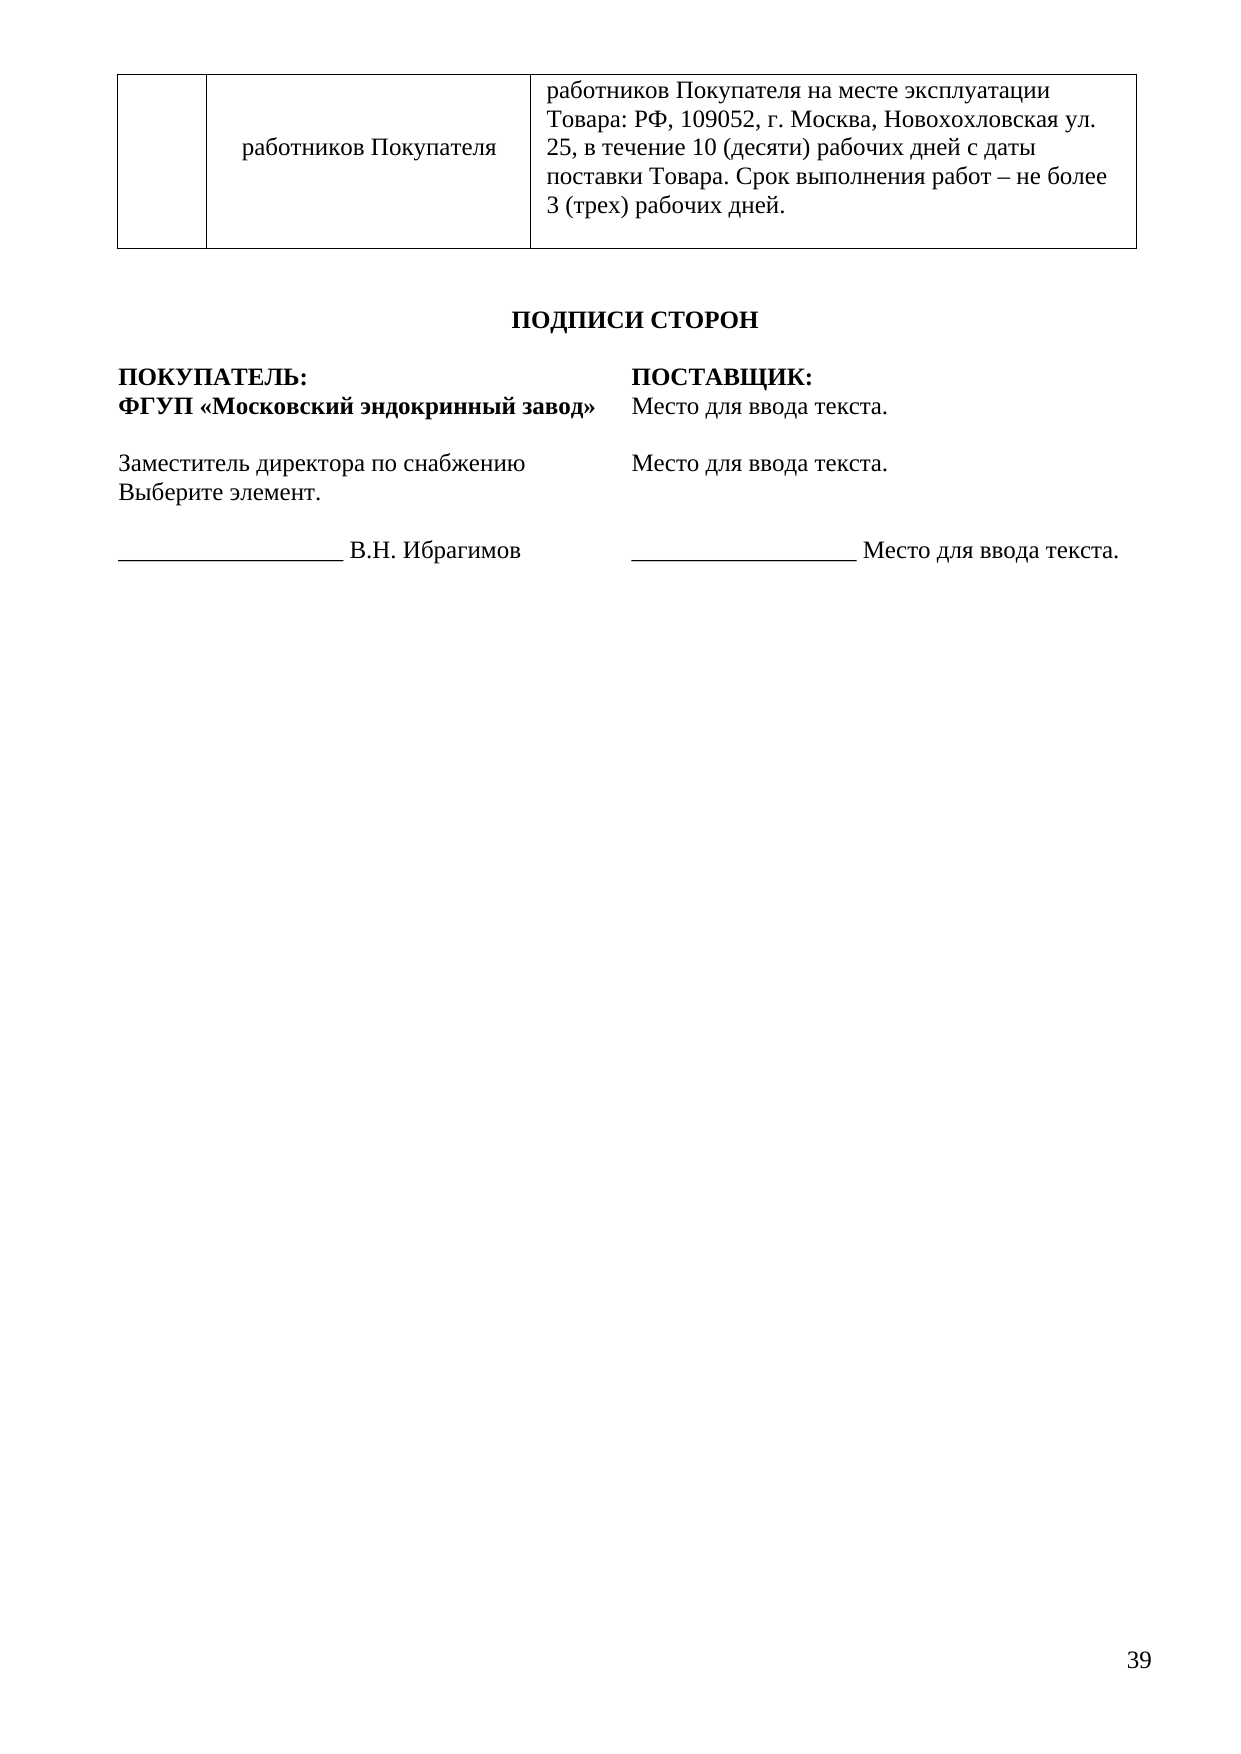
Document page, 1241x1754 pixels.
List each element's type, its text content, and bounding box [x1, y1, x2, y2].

table_cell [107, 420, 620, 506]
table_cell [118, 75, 206, 247]
table_cell [531, 75, 1136, 247]
table_cell __________________ [620, 506, 1137, 563]
table_cell [620, 420, 1137, 506]
text ПОДПИСИ СТОРОН [118, 305, 1152, 333]
table_cell __________________ [107, 506, 620, 563]
table_header ПОСТАВЩИК: [620, 362, 1137, 391]
table_header ПОКУПАТЕЛЬ: [107, 362, 620, 391]
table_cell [207, 75, 530, 247]
table_cell ФГУП «Московский эндокринный завод» [107, 391, 620, 420]
